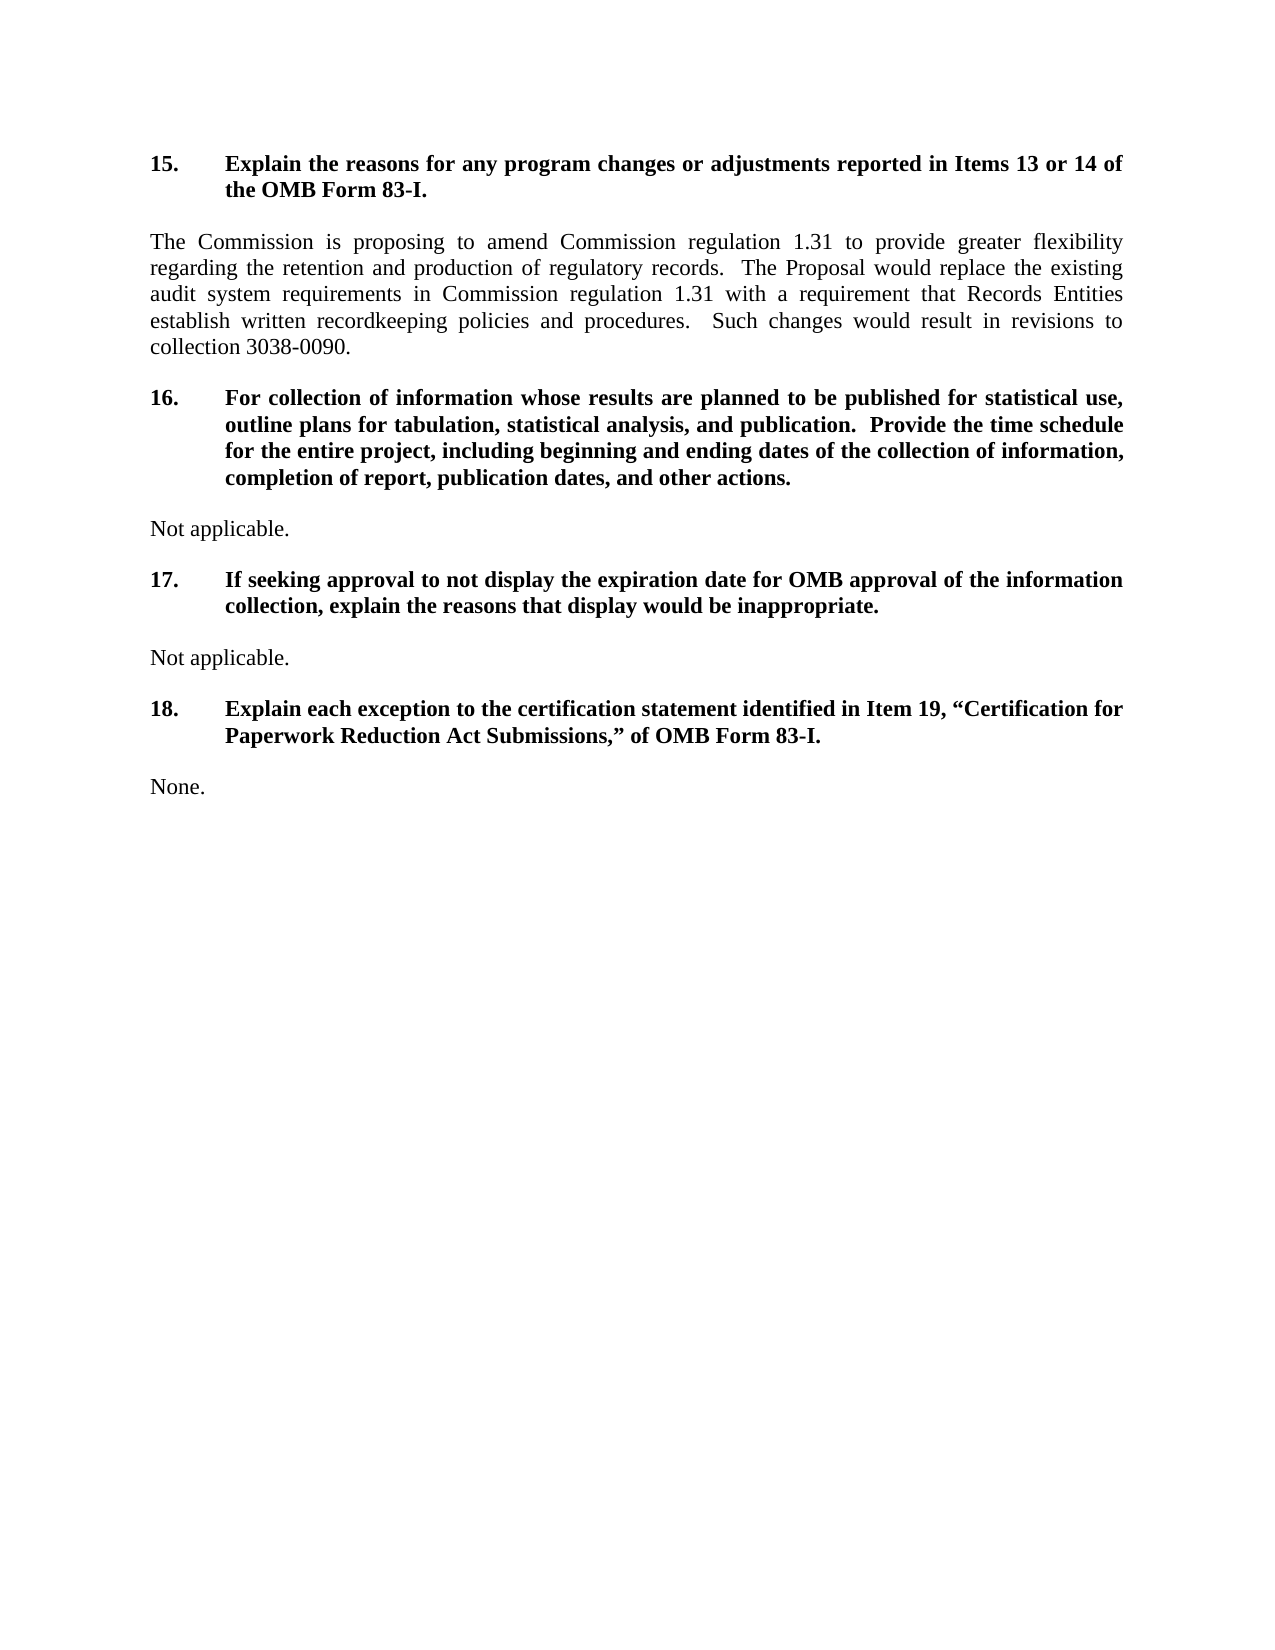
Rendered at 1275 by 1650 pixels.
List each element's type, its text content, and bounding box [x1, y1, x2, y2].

text 15. Explain the reasons for any program changes or adjustments reported in Items 13 or 14 of the OMB Form 83-I. [150, 150, 1125, 203]
text The Commission is proposing to amend Commission regulation 1.31 to provide greater flexibility regarding the retention and production of regulatory records. The Proposal would replace the existing audit system requirements in Commission regulation 1.31 with a requirement that Records Entities establish written recordkeeping policies and procedures. Such changes would result in revisions to collection 3038-0090. [150, 228, 1125, 359]
text Not applicable. [150, 515, 1125, 541]
text Not applicable. [150, 644, 1125, 670]
text 16. For collection of information whose results are planned to be published for statistical use, outline plans for tabulation, statistical analysis, and publication. Provide the time schedule for the entire project, including beginning and ending dates of the collection of information, completion of report, publication dates, and other actions. [150, 384, 1125, 490]
text None. [150, 773, 1125, 799]
text 17. If seeking approval to not display the expiration date for OMB approval of the information collection, explain the reasons that display would be inappropriate. [150, 566, 1125, 619]
text 18. Explain each exception to the certification statement identified in Item 19, “Certification for Paperwork Reduction Act Submissions,” of OMB Form 83-I. [150, 695, 1125, 748]
